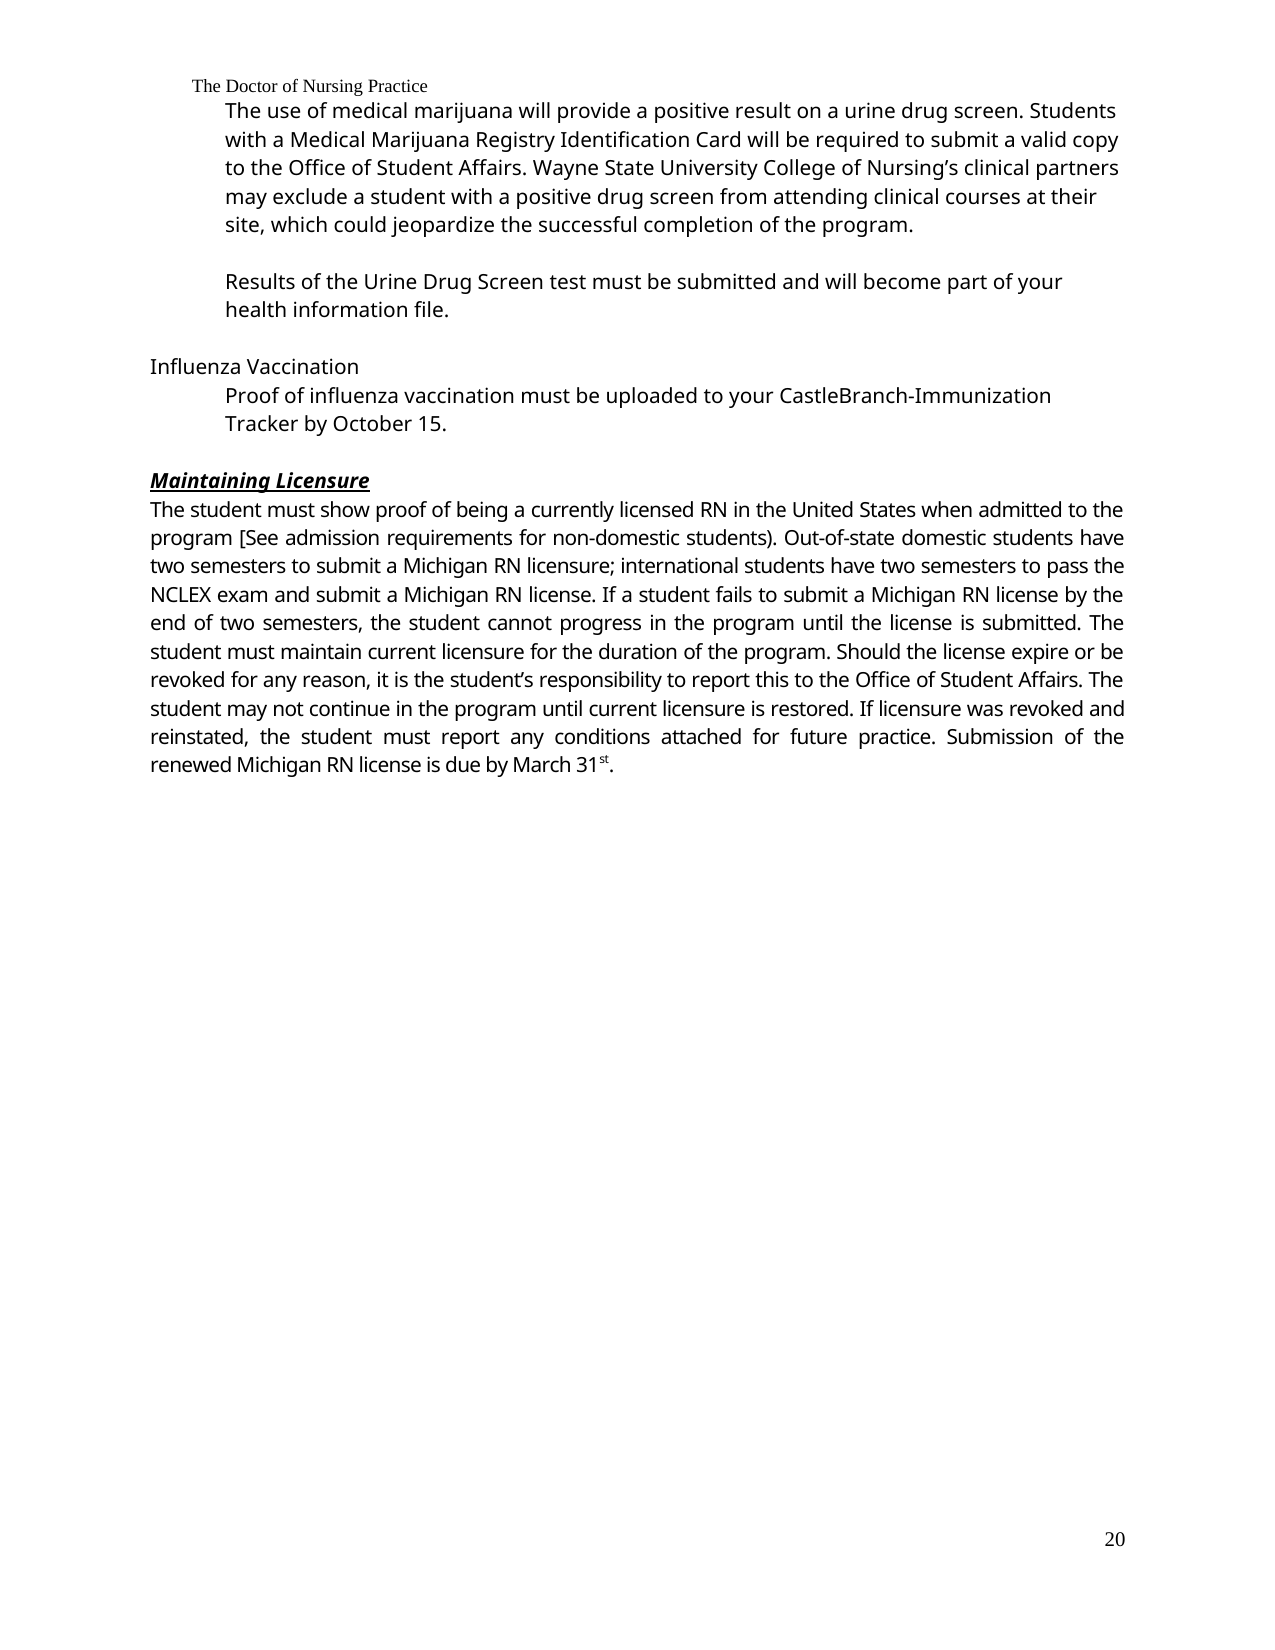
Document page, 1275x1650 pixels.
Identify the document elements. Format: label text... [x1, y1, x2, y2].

text Maintaining Licensure [150, 466, 1125, 495]
text The student must show proof of being a currently licensed RN in the United States when admitted to the program [See admission requirements for non-domestic students). Out-of-state domestic students have two semesters to submit a Michigan RN licensure; international students have two semesters to pass the NCLEX exam and submit a Michigan RN license. If a student fails to submit a Michigan RN license by the end of two semesters, the student cannot progress in the program until the license is submitted. The student must maintain current licensure for the duration of the program. Should the license expire or be revoked for any reason, it is the student’s responsibility to report this to the Office of Student Affairs. The student may not continue in the program until current licensure is restored. If licensure was revoked and reinstated, the student must report any conditions attached for future practice. Submission of the renewed Michigan RN license is due by March 31st. [150, 495, 1125, 779]
text Results of the Urine Drug Screen test must be submitted and will become part of your health information file. [225, 267, 1125, 324]
text The use of medical marijuana will provide a positive result on a urine drug screen. Students with a Medical Marijuana Registry Identification Card will be required to submit a valid copy to the Office of Student Affairs. Wayne State University College of Nursing’s clinical partners may exclude a student with a positive drug screen from attending clinical courses at their site, which could jeopardize the successful completion of the program. [225, 97, 1125, 239]
text Proof of influenza vaccination must be uploaded to your CastleBranch-Immunization Tracker by October 15. [225, 381, 1125, 438]
text Influenza Vaccination [150, 352, 1125, 381]
